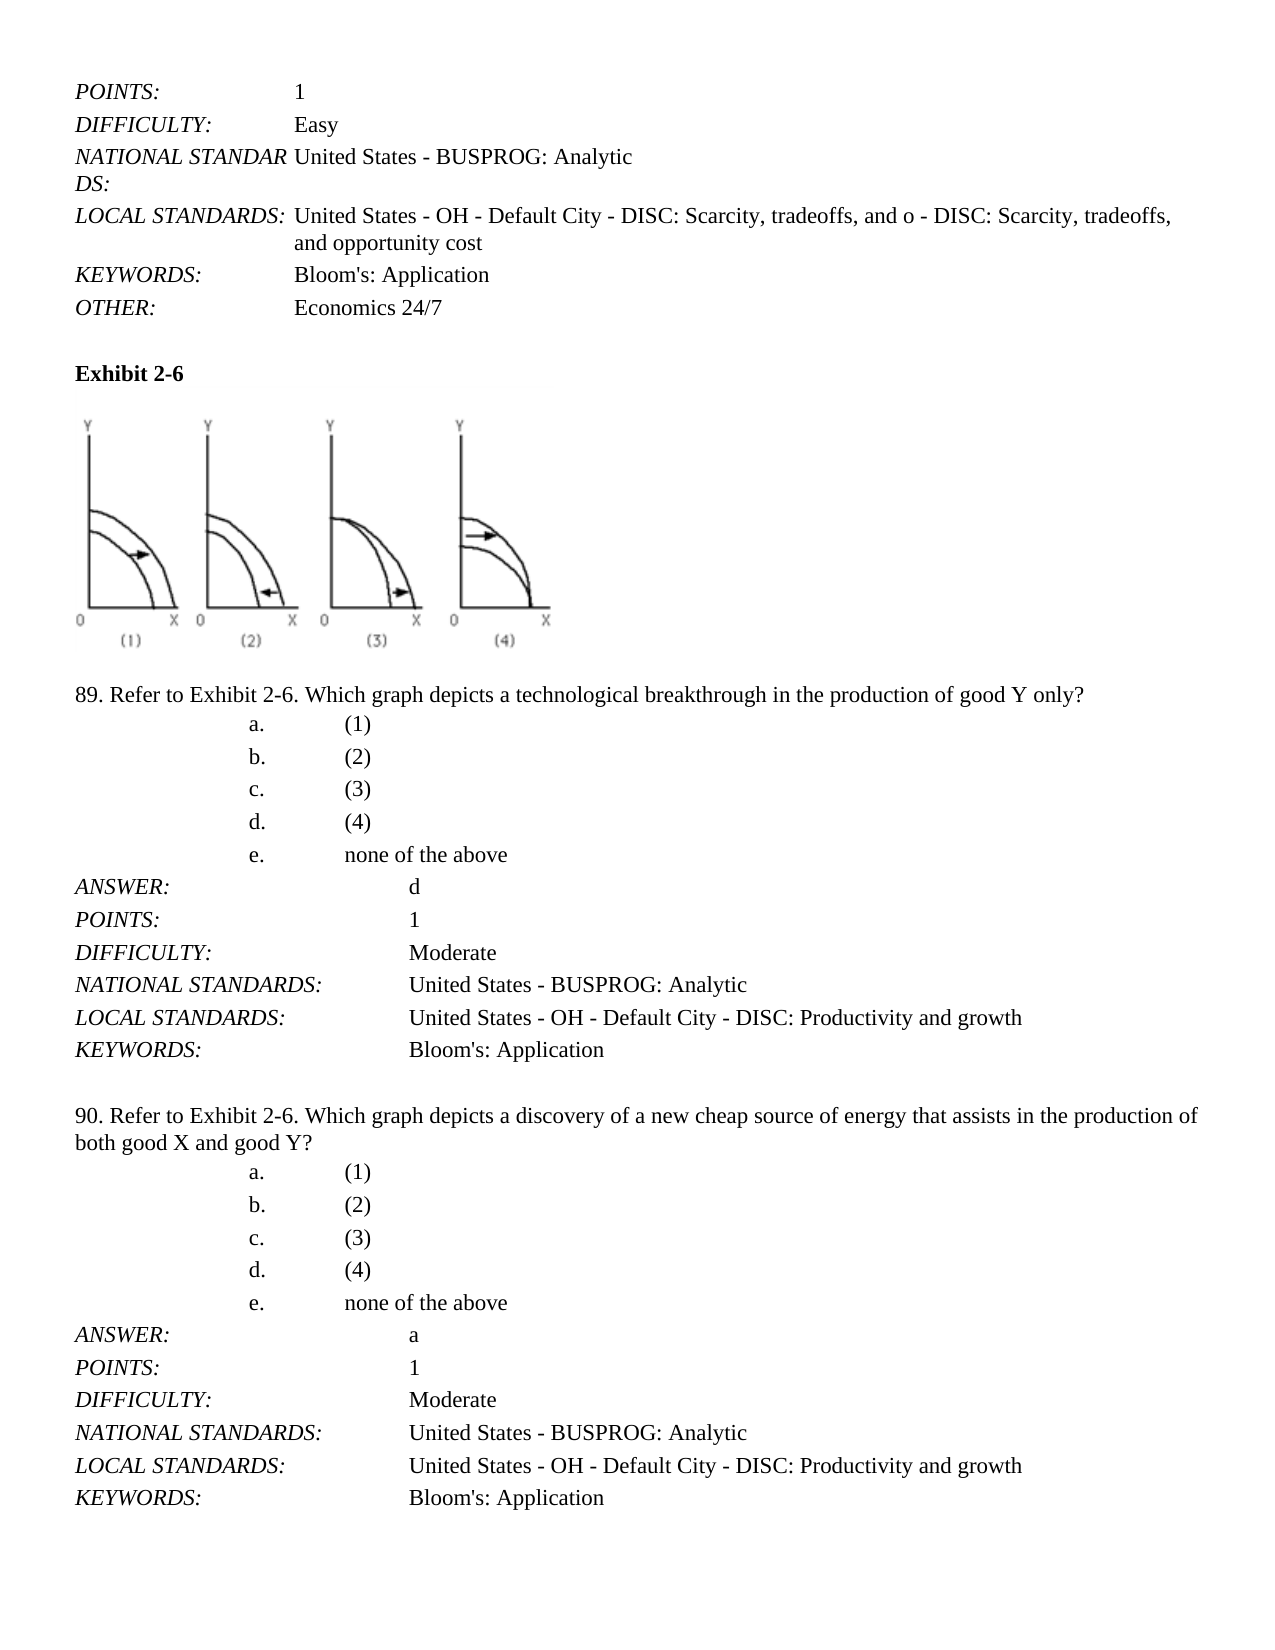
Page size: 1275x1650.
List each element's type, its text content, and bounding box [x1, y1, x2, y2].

picture [75, 386, 554, 652]
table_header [75, 75, 1200, 323]
table_header 89. Refer to Exhibit 2-6. Which graph depicts a technological breakthrough in the production of good Y only? [75, 707, 1200, 1066]
table_header 90. Refer to Exhibit 2-6. Which graph depicts a discovery of a new cheap source of energy that assists in the production of both good X and good Y? [75, 1155, 1200, 1514]
